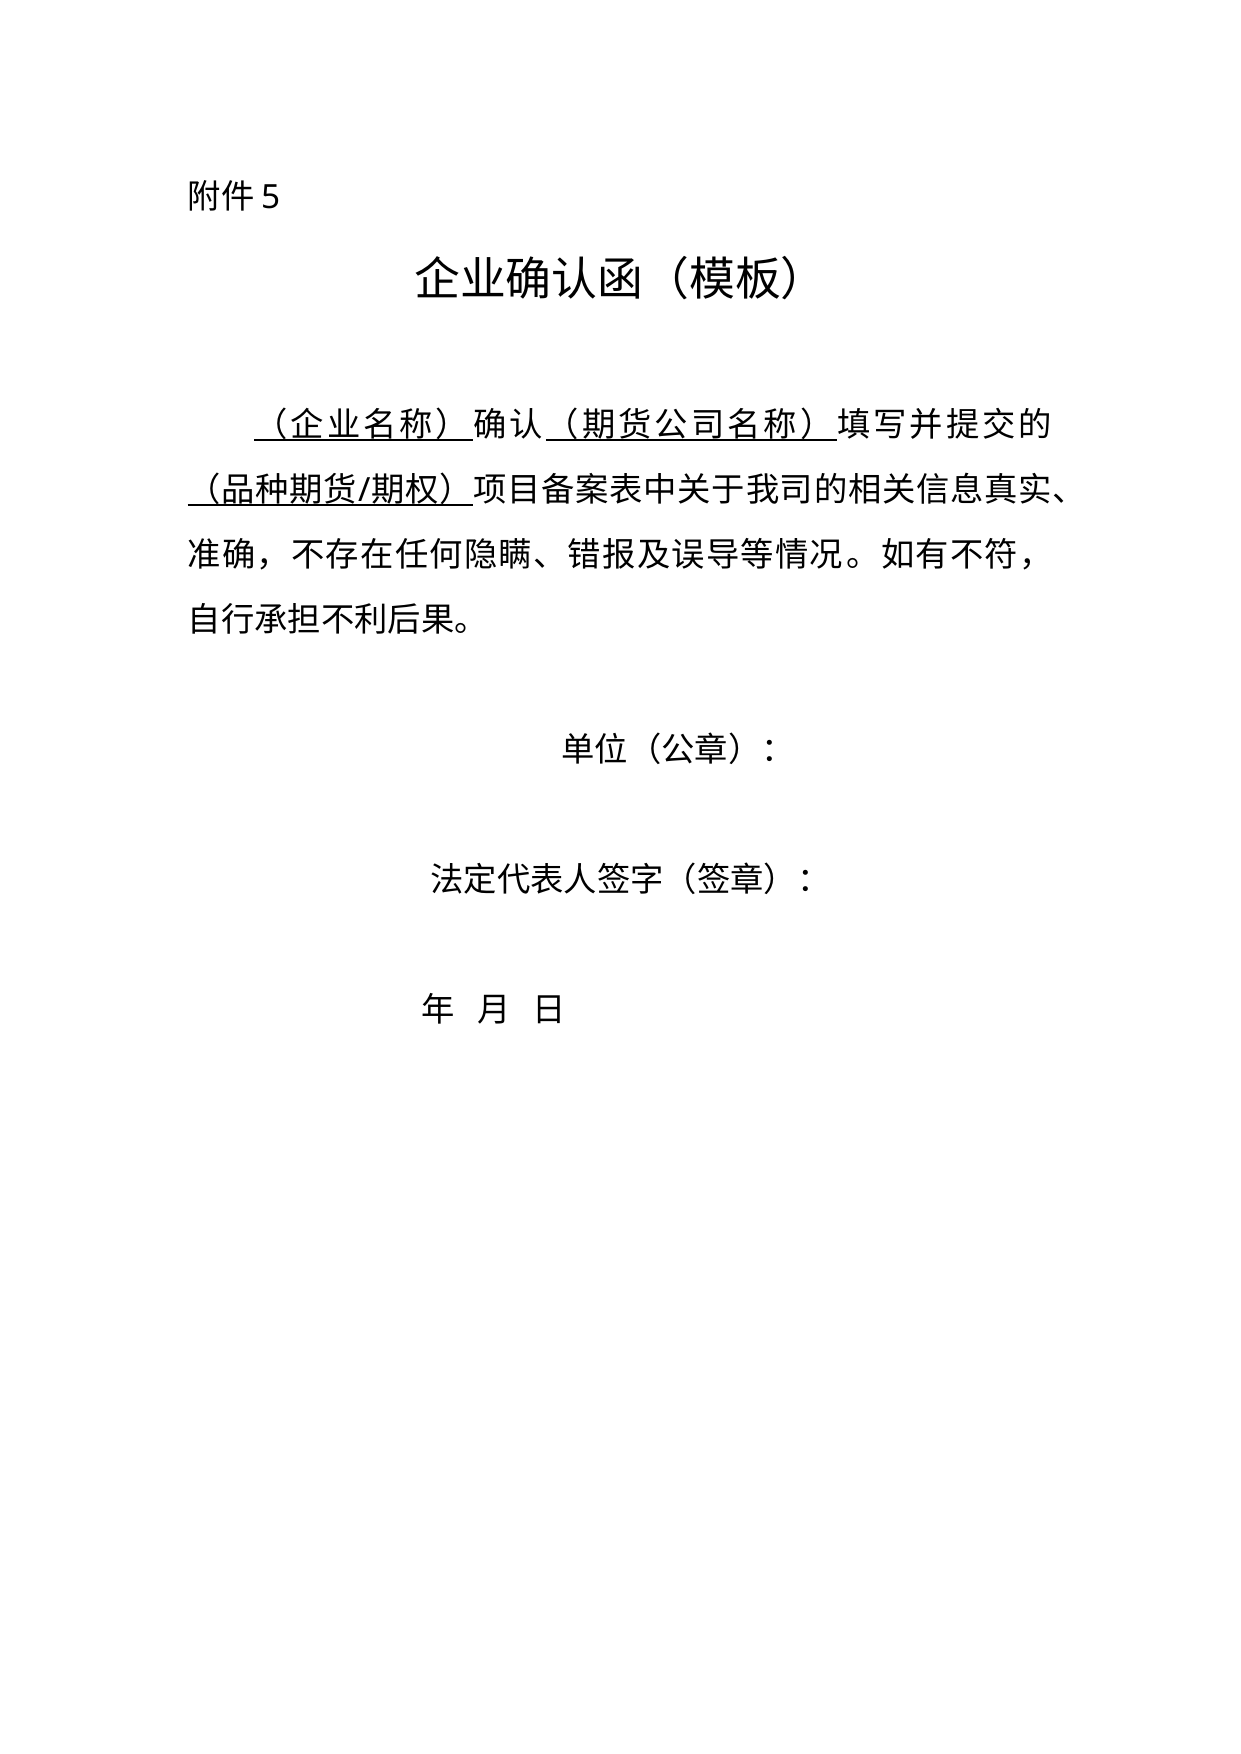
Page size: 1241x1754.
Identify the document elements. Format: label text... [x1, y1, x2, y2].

text 年 月 日 [187, 974, 1053, 1039]
text 企业确认函（模板） [187, 227, 1053, 324]
text 单位（公章）： [187, 714, 986, 779]
text 附件5 [187, 162, 1053, 227]
text （企业名称）确认（期货公司名称）填写并提交的（品种期货/期权）项目备案表中关于我司的相关信息真实、准确，不存在任何隐瞒、错报及误导等情况。如有不符，自行承担不利后果。 [187, 389, 1053, 649]
text 法定代表人签字（签章）： [187, 844, 986, 909]
